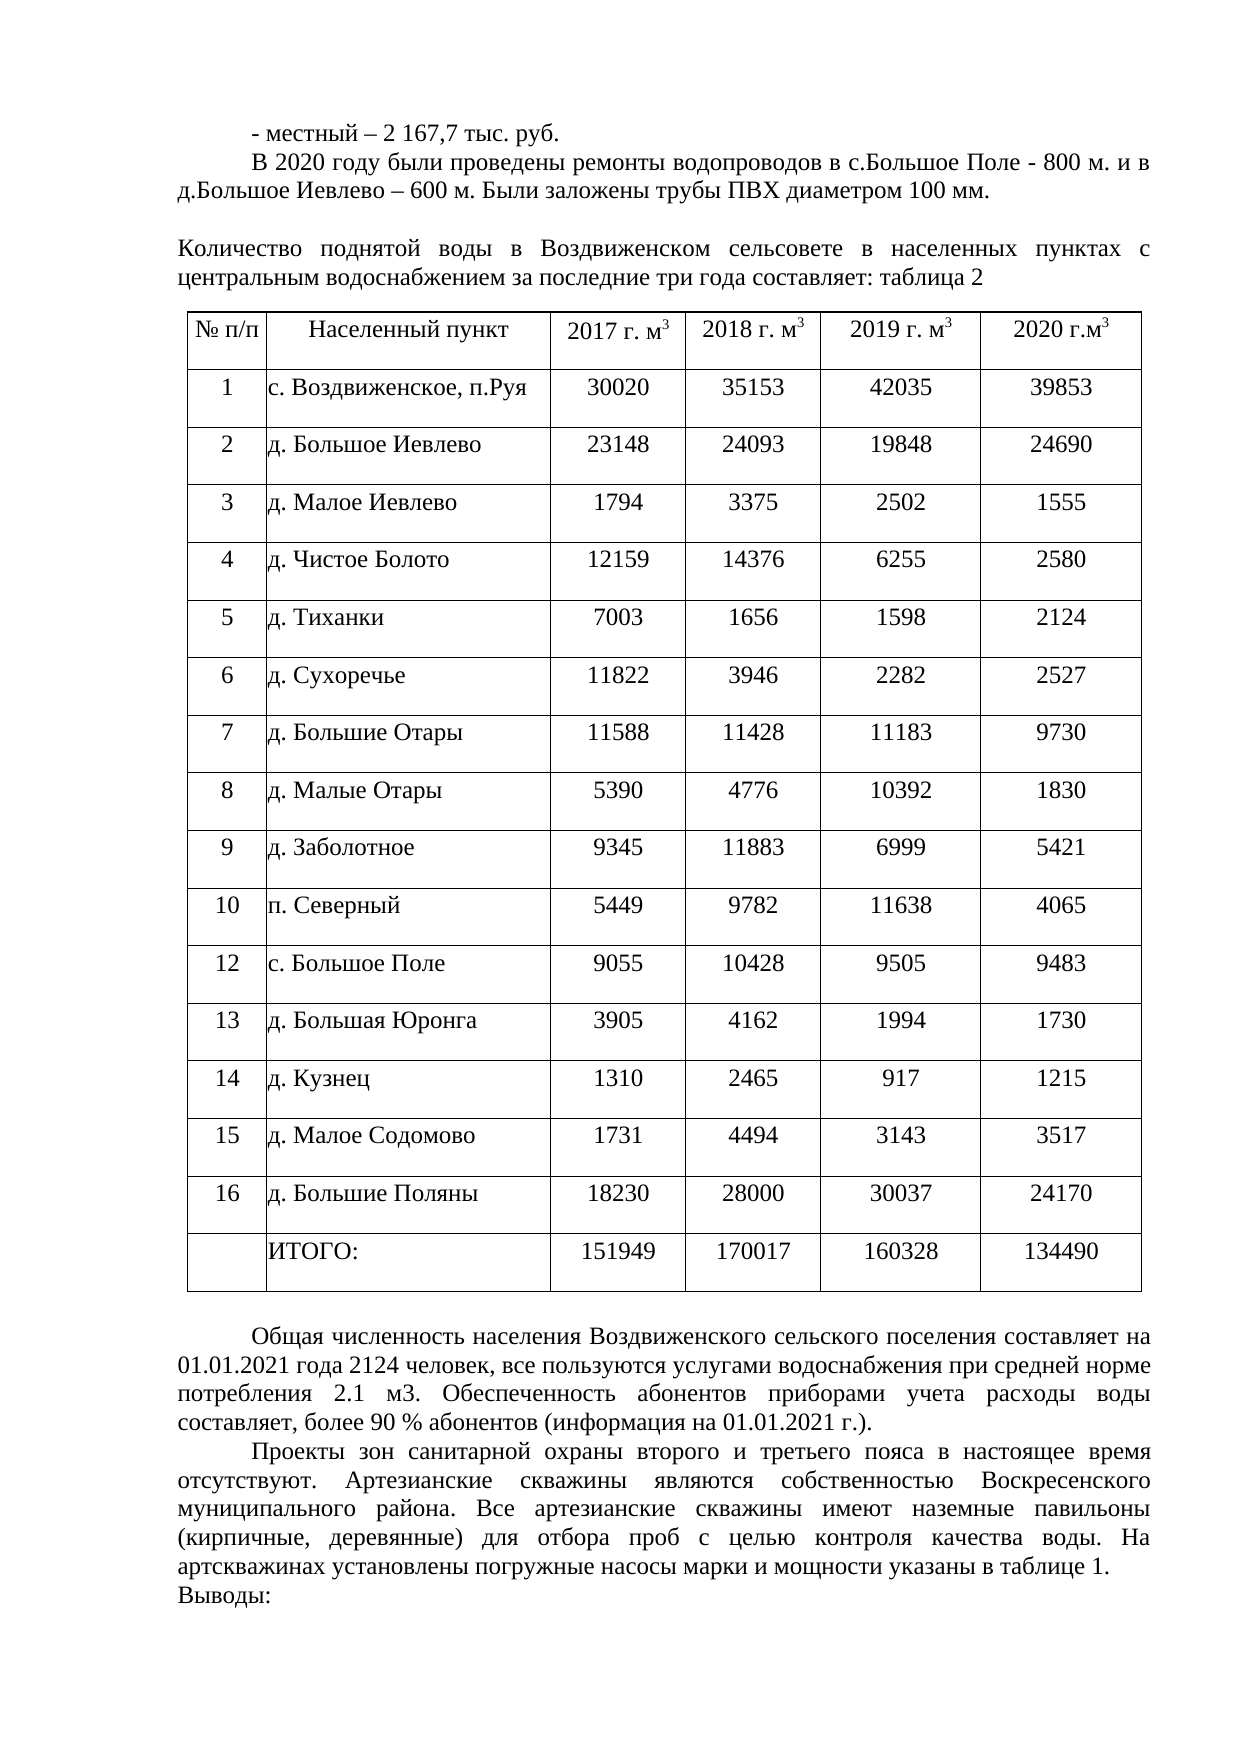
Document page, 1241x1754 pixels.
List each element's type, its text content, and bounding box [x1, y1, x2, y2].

table_cell 12 [188, 946, 266, 1003]
table_cell 160328 [821, 1234, 980, 1291]
table_cell 9730 [981, 716, 1141, 772]
table_cell с. Воздвиженское, п.Руя [267, 370, 550, 427]
table_cell д. Малое Содомово [267, 1119, 550, 1176]
table_cell 30020 [551, 370, 685, 427]
table_cell 151949 [551, 1234, 685, 1291]
table_cell 4 [188, 543, 266, 599]
table_cell 1731 [551, 1119, 685, 1176]
table_cell 1215 [981, 1061, 1141, 1118]
table_cell 11822 [551, 658, 685, 715]
table_cell 24093 [686, 428, 820, 484]
table_cell 42035 [821, 370, 980, 427]
table_cell 10392 [821, 773, 980, 830]
table_cell д. Сухоречье [267, 658, 550, 715]
table_cell 2502 [821, 485, 980, 542]
text Выводы: [177, 1580, 1152, 1608]
table_cell 1598 [821, 601, 980, 657]
table_cell 2527 [981, 658, 1141, 715]
table_cell д. Тиханки [267, 601, 550, 657]
table_cell 5449 [551, 889, 685, 945]
table_cell п. Северный [267, 889, 550, 945]
table_cell 14376 [686, 543, 820, 599]
table_cell 11883 [686, 831, 820, 887]
table_cell д. Кузнец [267, 1061, 550, 1118]
table_cell д. Большие Отары [267, 716, 550, 772]
table_cell 3 [188, 485, 266, 542]
table_cell 1730 [981, 1004, 1141, 1060]
table_cell 1 [188, 370, 266, 427]
table_cell 24170 [981, 1177, 1141, 1233]
table_cell 5421 [981, 831, 1141, 887]
text Общая численность населения Воздвиженского сельского поселения составляет на 01.01.2021 года 2124 человек, все пользуются услугами водоснабжения при средней норме потребления 2.1 м3. Обеспеченность абонентов приборами учета расходы воды составляет, более 90 % абонентов (информация на 01.01.2021 г.). [177, 1321, 1152, 1436]
table_cell 3143 [821, 1119, 980, 1176]
table_cell 10428 [686, 946, 820, 1003]
table_cell 3375 [686, 485, 820, 542]
table_cell 11428 [686, 716, 820, 772]
table_cell 11183 [821, 716, 980, 772]
table_cell 6999 [821, 831, 980, 887]
table_cell д. Малые Отары [267, 773, 550, 830]
table_cell 28000 [686, 1177, 820, 1233]
table_header 2020 г.м3 [981, 313, 1141, 369]
table_cell 3946 [686, 658, 820, 715]
table_cell 9505 [821, 946, 980, 1003]
table_cell д. Большая Юронга [267, 1004, 550, 1060]
table_header № п/п [188, 313, 266, 369]
table_cell д. Чистое Болото [267, 543, 550, 599]
table_cell 5 [188, 601, 266, 657]
table_header 2017 г. м3 [551, 313, 685, 369]
table_cell 19848 [821, 428, 980, 484]
table_cell 7003 [551, 601, 685, 657]
table_header 2019 г. м3 [821, 313, 980, 369]
text - местный – 2 167,7 тыс. руб. [177, 118, 1152, 147]
table_cell 7 [188, 716, 266, 772]
table_cell 2580 [981, 543, 1141, 599]
table_cell 11638 [821, 889, 980, 945]
table_cell 12159 [551, 543, 685, 599]
table_cell 2 [188, 428, 266, 484]
table_cell с. Большое Поле [267, 946, 550, 1003]
table_cell 24690 [981, 428, 1141, 484]
table_cell 9 [188, 831, 266, 887]
table_cell 4494 [686, 1119, 820, 1176]
table_cell 35153 [686, 370, 820, 427]
table_cell 15 [188, 1119, 266, 1176]
table_cell д. Большие Поляны [267, 1177, 550, 1233]
table_cell 9782 [686, 889, 820, 945]
table_cell ИТОГО: [267, 1234, 550, 1291]
table_cell 1310 [551, 1061, 685, 1118]
table_cell 2282 [821, 658, 980, 715]
table_cell 1830 [981, 773, 1141, 830]
table_cell 13 [188, 1004, 266, 1060]
table_cell [188, 1234, 266, 1291]
table_cell 3905 [551, 1004, 685, 1060]
table_cell 2465 [686, 1061, 820, 1118]
table_cell 9483 [981, 946, 1141, 1003]
table_cell 16 [188, 1177, 266, 1233]
table_cell 4065 [981, 889, 1141, 945]
table_cell 1656 [686, 601, 820, 657]
table_cell 39853 [981, 370, 1141, 427]
table_cell 18230 [551, 1177, 685, 1233]
table_cell 6 [188, 658, 266, 715]
table_cell 134490 [981, 1234, 1141, 1291]
text Проекты зон санитарной охраны второго и третьего пояса в настоящее время отсутствуют. Артезианские скважины являются собственностью Воскресенского муниципального района. Все артезианские скважины имеют наземные павильоны (кирпичные, деревянные) для отбора проб с целью контроля качества воды. На артскважинах установлены погружные насосы марки и мощности указаны в таблице 1. [177, 1436, 1152, 1580]
table_cell 917 [821, 1061, 980, 1118]
table_cell 30037 [821, 1177, 980, 1233]
table_cell 9345 [551, 831, 685, 887]
table_cell 4776 [686, 773, 820, 830]
table_cell 170017 [686, 1234, 820, 1291]
table_cell 9055 [551, 946, 685, 1003]
table_cell 8 [188, 773, 266, 830]
table_cell 1994 [821, 1004, 980, 1060]
table_cell 23148 [551, 428, 685, 484]
table_cell 14 [188, 1061, 266, 1118]
table_cell 4162 [686, 1004, 820, 1060]
text В 2020 году были проведены ремонты водопроводов в с.Большое Поле - 800 м. и в д.Большое Иевлево – 600 м. Были заложены трубы ПВХ диаметром 100 мм. [177, 147, 1152, 204]
table_cell 10 [188, 889, 266, 945]
table_cell 11588 [551, 716, 685, 772]
table_cell 3517 [981, 1119, 1141, 1176]
table_cell д. Заболотное [267, 831, 550, 887]
table_cell 1794 [551, 485, 685, 542]
table_cell 6255 [821, 543, 980, 599]
table_header Населенный пункт [267, 313, 550, 369]
table_cell д. Большое Иевлево [267, 428, 550, 484]
table_cell д. Малое Иевлево [267, 485, 550, 542]
table_cell 5390 [551, 773, 685, 830]
text Количество поднятой воды в Воздвиженском сельсовете в населенных пунктах с центральным водоснабжением за последние три года составляет: таблица 2 [177, 233, 1152, 291]
table_cell 2124 [981, 601, 1141, 657]
table_cell 1555 [981, 485, 1141, 542]
table_header 2018 г. м3 [686, 313, 820, 369]
